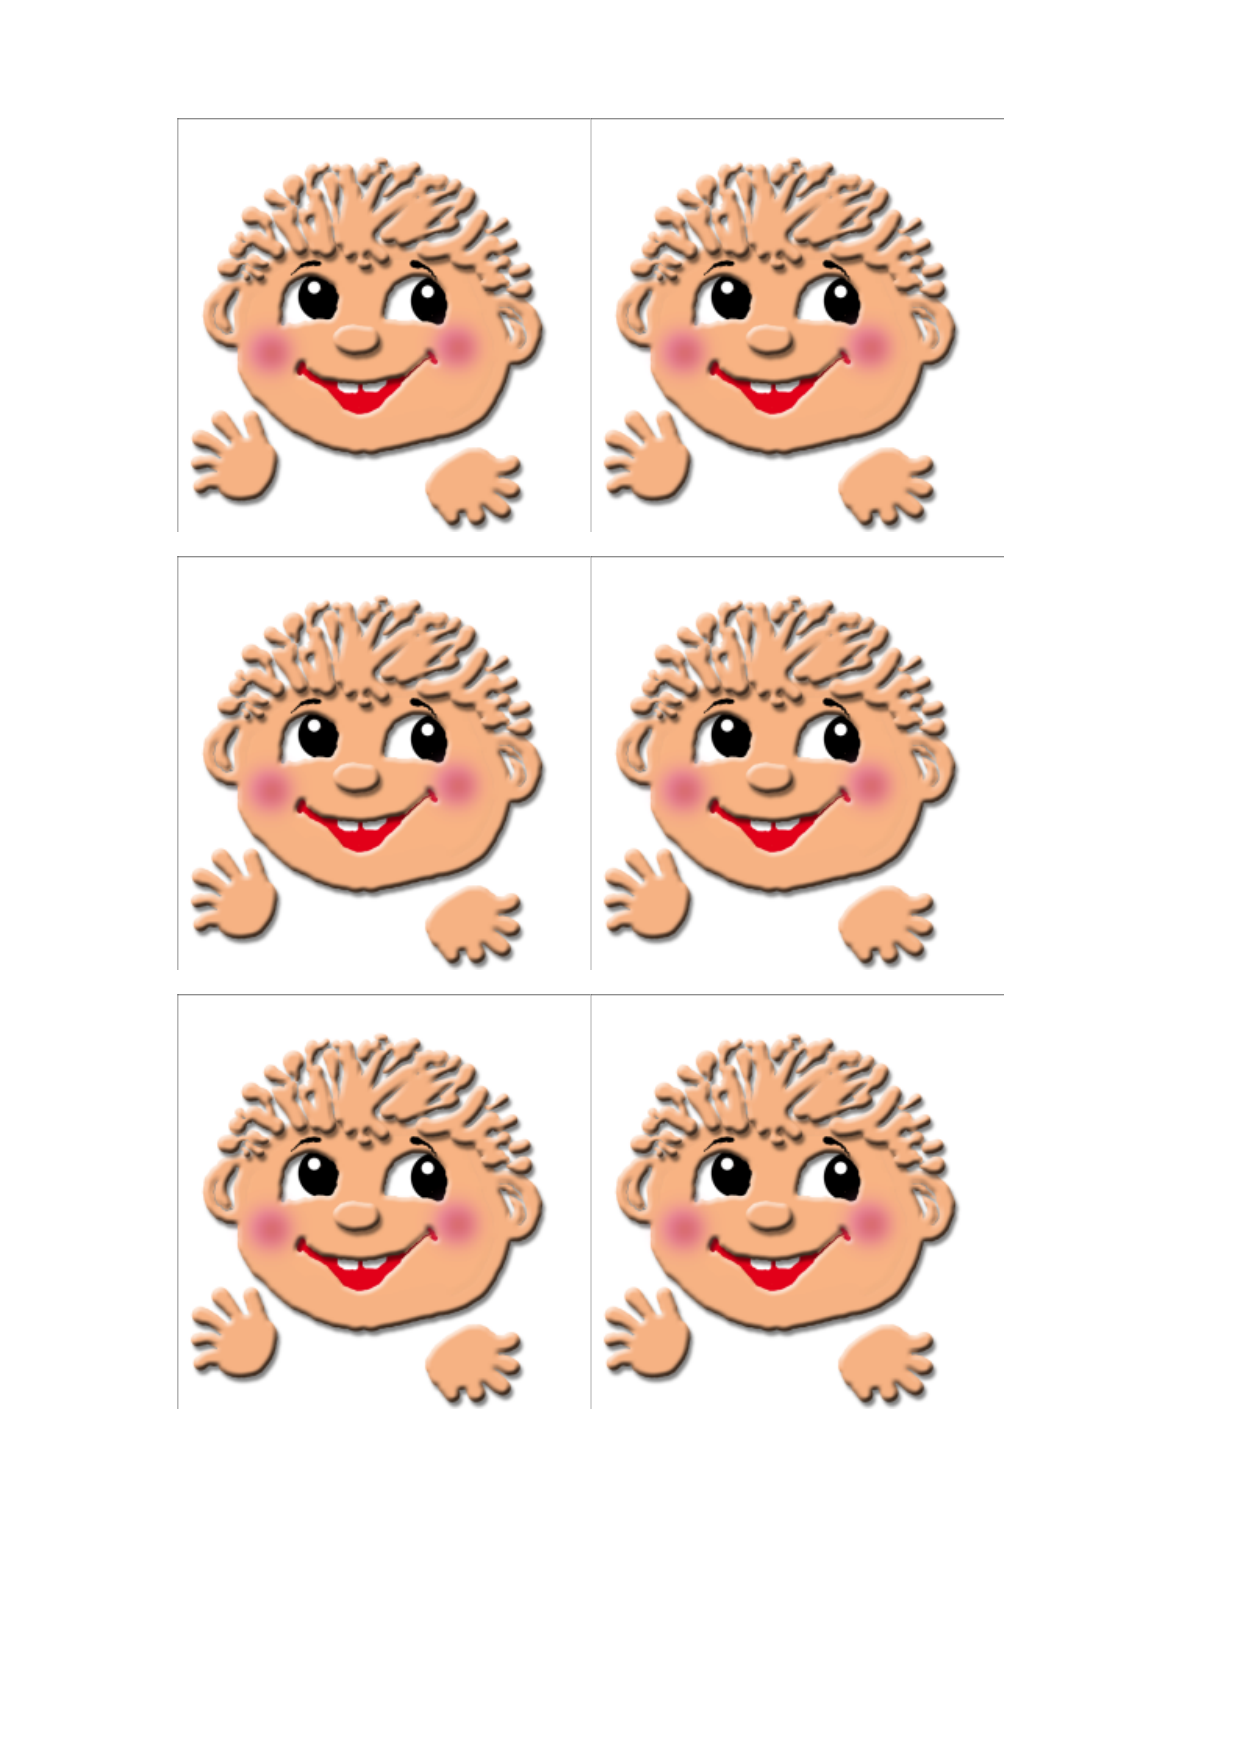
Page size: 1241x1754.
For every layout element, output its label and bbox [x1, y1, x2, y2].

picture [177, 556, 1004, 970]
picture [177, 994, 1004, 1409]
picture [177, 118, 1004, 532]
